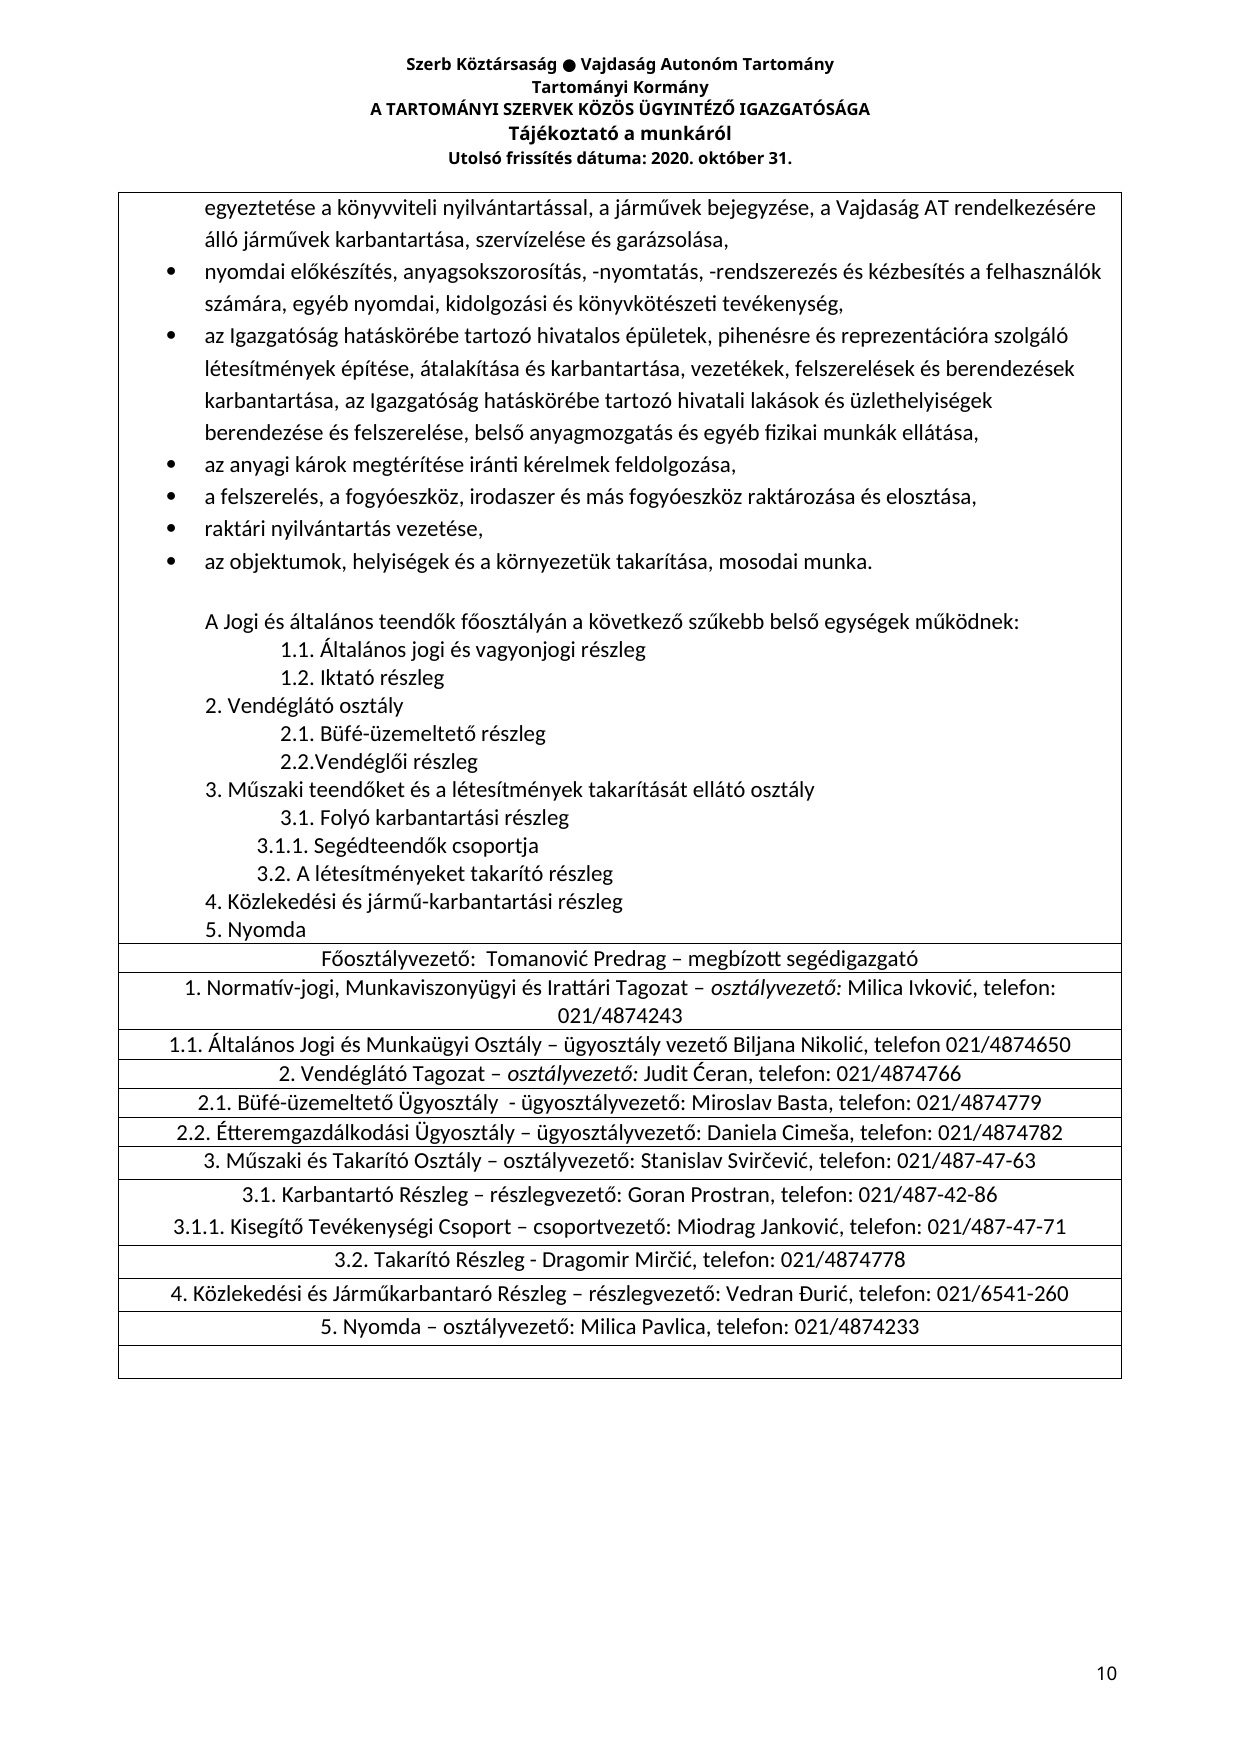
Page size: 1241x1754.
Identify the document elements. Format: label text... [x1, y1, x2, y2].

table_cell 1. Normatív-jogi, Munkaviszonyügyi és Irattári Tagozat – osztályvezető: Мilica Ivković, telefon: 021/4874243 [119, 973, 1121, 1029]
table_cell 2.1. Büfé-üzemeltető Ügyosztály - ügyosztályvezető: Мiroslav Basta, tеlefon: 021/4874779 [119, 1089, 1121, 1117]
table_cell 3.2. Takarító Részleg - Dragomir Mirčić, telefon: 021/4874778 [119, 1246, 1121, 1278]
table_cell 3. Műszaki és Takarító Osztály – osztályvezető: Stanislav Svirčević, telefon: 021/487-47-63 [119, 1147, 1121, 1179]
table_cell 1.1. Általános Jogi és Munkaügyi Osztály – ügyosztály vezető Biljana Nikolić, tеlefon 021/4874650 [119, 1030, 1121, 1058]
table_cell Főosztályvezető: Tomanović Predrag – megbízott segédigazgató [119, 944, 1121, 972]
table_cell 2.2. Étteremgazdálkodási Ügyosztály – ügyosztályvezető: Daniela Cimeša, telefon: 021/4874782 [119, 1118, 1121, 1146]
table_cell [119, 1346, 1121, 1377]
table_cell 3.1. Karbantartó Részleg – részlegvezető: Goran Prostran, telefon: 021/487-42-86 3.1.1. Kisegítő Tevékenységi Csoport – csoportvezető: Miodrag Janković, telefon: 021/487-47-71 [119, 1180, 1121, 1244]
table_cell 5. Nyomda – osztályvezető: Milica Pavlica, telefon: 021/4874233 [119, 1312, 1121, 1344]
table_cell 4. Közlekedési és Járműkarbantaró Részleg – részlegvezető: Vedran Đurić, telefon: 021/6541-260 [119, 1279, 1121, 1311]
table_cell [119, 193, 1121, 943]
table_cell 2. Vendéglátó Tagozat – osztályvezető: Judit Ćeran, tеlefon: 021/4874766 [119, 1060, 1121, 1087]
